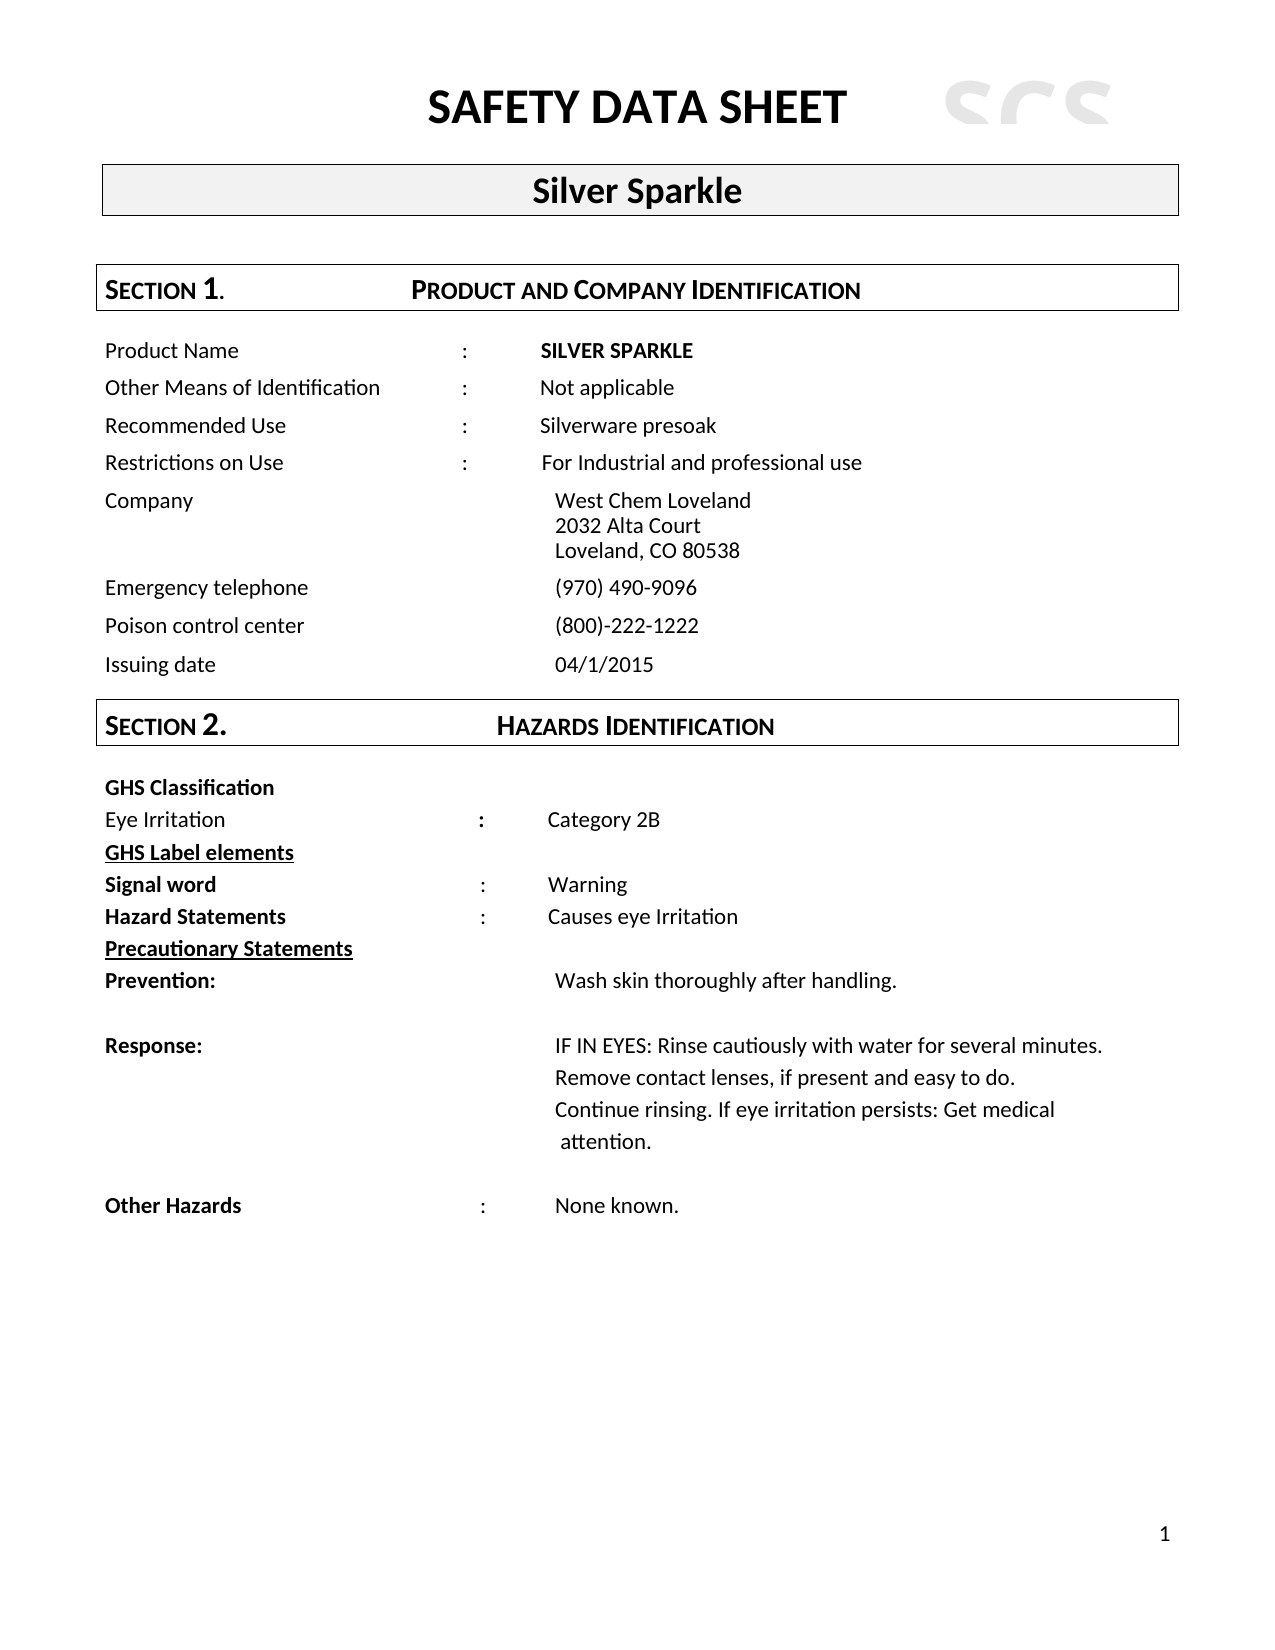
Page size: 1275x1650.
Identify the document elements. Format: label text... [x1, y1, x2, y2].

text Poison control center (800)-222-1222 [105, 613, 1170, 638]
text Product Name : SILVER SPARKLE [105, 338, 1170, 363]
text Eye Irritation : Category 2B [105, 805, 1170, 833]
text Other Hazards : None known. [105, 1192, 1170, 1220]
text Prevention: Wash skin thoroughly after handling. [105, 966, 1170, 994]
text SECTION 1. PRODUCT AND COMPANY IDENTIFICATION [97, 265, 1178, 310]
text Precautionary Statements [105, 934, 1170, 962]
text GHS Classification [105, 773, 1170, 801]
text Emergency telephone (970) 490-9096 [105, 576, 1170, 601]
text Restrictions on Use : For Industrial and professional use [105, 451, 1170, 476]
text attention. [480, 1127, 1170, 1155]
text SECTION 2. HAZARDS IDENTIFICATION [97, 700, 1178, 745]
text Company West Chem [105, 488, 1170, 513]
text Issuing date 04/1/2015 [105, 651, 1170, 678]
text Recommended Use : Silverware presoak [105, 413, 1170, 438]
text GHS Label elements [105, 838, 1170, 866]
text Signal word : Warning [105, 870, 1170, 898]
text Other Means of Identification : Not applicable [105, 376, 1170, 401]
text Remove contact lenses, if present and easy to do. [105, 1063, 1170, 1091]
text Response: IF IN EYES: Rinse cautiously with water for several minutes. [105, 1031, 1170, 1059]
text Hazard Statements : Causes eye Irritation [105, 902, 1170, 930]
text Continue rinsing. If eye irritation persists: Get medical [480, 1095, 1170, 1123]
